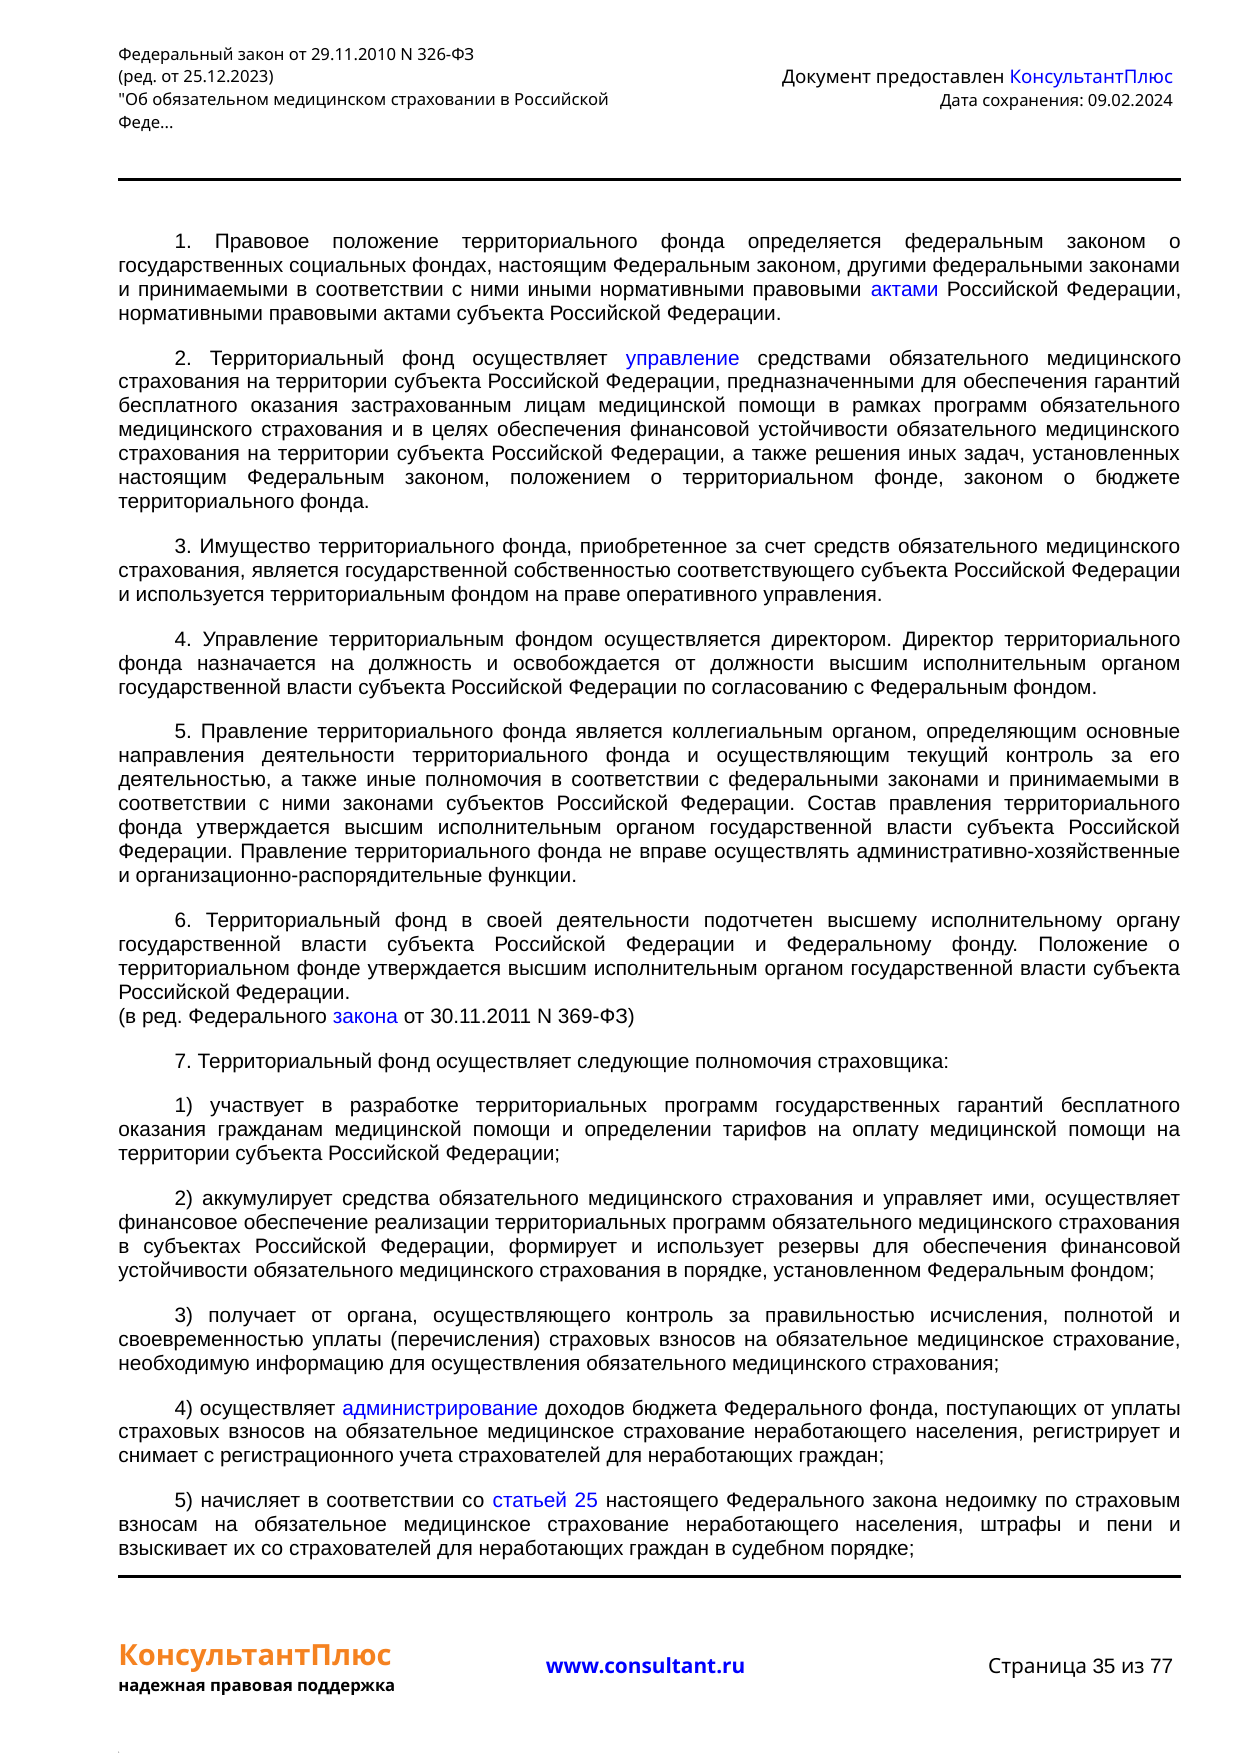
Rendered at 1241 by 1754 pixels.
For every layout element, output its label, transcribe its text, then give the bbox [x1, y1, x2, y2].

text 3) получает от органа, осуществляющего контроль за правильностью исчисления, полнотой и своевременностью уплаты (перечисления) страховых взносов на обязательное медицинское страхование, необходимую информацию для осуществления обязательного медицинского страхования; [118, 1303, 1181, 1374]
text 1) участвует в разработке территориальных программ государственных гарантий бесплатного оказания гражданам медицинской помощи и определении тарифов на оплату медицинской помощи на территории субъекта Российской Федерации; [118, 1093, 1181, 1165]
text 5. Правление территориального фонда является коллегиальным органом, определяющим основные направления деятельности территориального фонда и осуществляющим текущий контроль за его деятельностью, а также иные полномочия в соответствии с федеральными законами и принимаемыми в соответствии с ними законами субъектов Российской Федерации. Состав правления территориального фонда утверждается высшим исполнительным органом государственной власти субъекта Российской Федерации. Правление территориального фонда не вправе осуществлять административно-хозяйственные и организационно-распорядительные функции. [118, 719, 1181, 887]
text 4. Управление территориальным фондом осуществляется директором. Директор территориального фонда назначается на должность и освобождается от должности высшим исполнительным органом государственной власти субъекта Российской Федерации по согласованию с Федеральным фондом. [118, 627, 1181, 698]
text 7. Территориальный фонд осуществляет следующие полномочия страховщика: [118, 1048, 1181, 1072]
text (в ред. Федерального закона от 30.11.2011 N 369-ФЗ) [118, 1004, 1181, 1028]
text 3. Имущество территориального фонда, приобретенное за счет средств обязательного медицинского страхования, является государственной собственностью соответствующего субъекта Российской Федерации и используется территориальным фондом на праве оперативного управления. [118, 534, 1181, 606]
text 1. Правовое положение территориального фонда определяется федеральным законом о государственных социальных фондах, настоящим Федеральным законом, другими федеральными законами и принимаемыми в соответствии с ними иными нормативными правовыми актами Российской Федерации, нормативными правовыми актами субъекта Российской Федерации. [118, 229, 1181, 324]
text 2. Территориальный фонд осуществляет управление средствами обязательного медицинского страхования на территории субъекта Российской Федерации, предназначенными для обеспечения гарантий бесплатного оказания застрахованным лицам медицинской помощи в рамках программ обязательного медицинского страхования и в целях обеспечения финансовой устойчивости обязательного медицинского страхования на территории субъекта Российской Федерации, а также решения иных задач, установленных настоящим Федеральным законом, положением о территориальном фонде, законом о бюджете территориального фонда. [118, 345, 1181, 513]
text 4) осуществляет администрирование доходов бюджета Федерального фонда, поступающих от уплаты страховых взносов на обязательное медицинское страхование неработающего населения, регистрирует и снимает с регистрационного учета страхователей для неработающих граждан; [118, 1395, 1181, 1467]
text 2) аккумулирует средства обязательного медицинского страхования и управляет ими, осуществляет финансовое обеспечение реализации территориальных программ обязательного медицинского страхования в субъектах Российской Федерации, формирует и использует резервы для обеспечения финансовой устойчивости обязательного медицинского страхования в порядке, установленном Федеральным фондом; [118, 1186, 1181, 1282]
text 5) начисляет в соответствии со статьей 25 настоящего Федерального закона недоимку по страховым взносам на обязательное медицинское страхование неработающего населения, штрафы и пени и взыскивает их со страхователей для неработающих граждан в судебном порядке; [118, 1488, 1181, 1560]
text 6. Территориальный фонд в своей деятельности подотчетен высшему исполнительному органу государственной власти субъекта Российской Федерации и Федеральному фонду. Положение о территориальном фонде утверждается высшим исполнительным органом государственной власти субъекта Российской Федерации. [118, 908, 1181, 1004]
